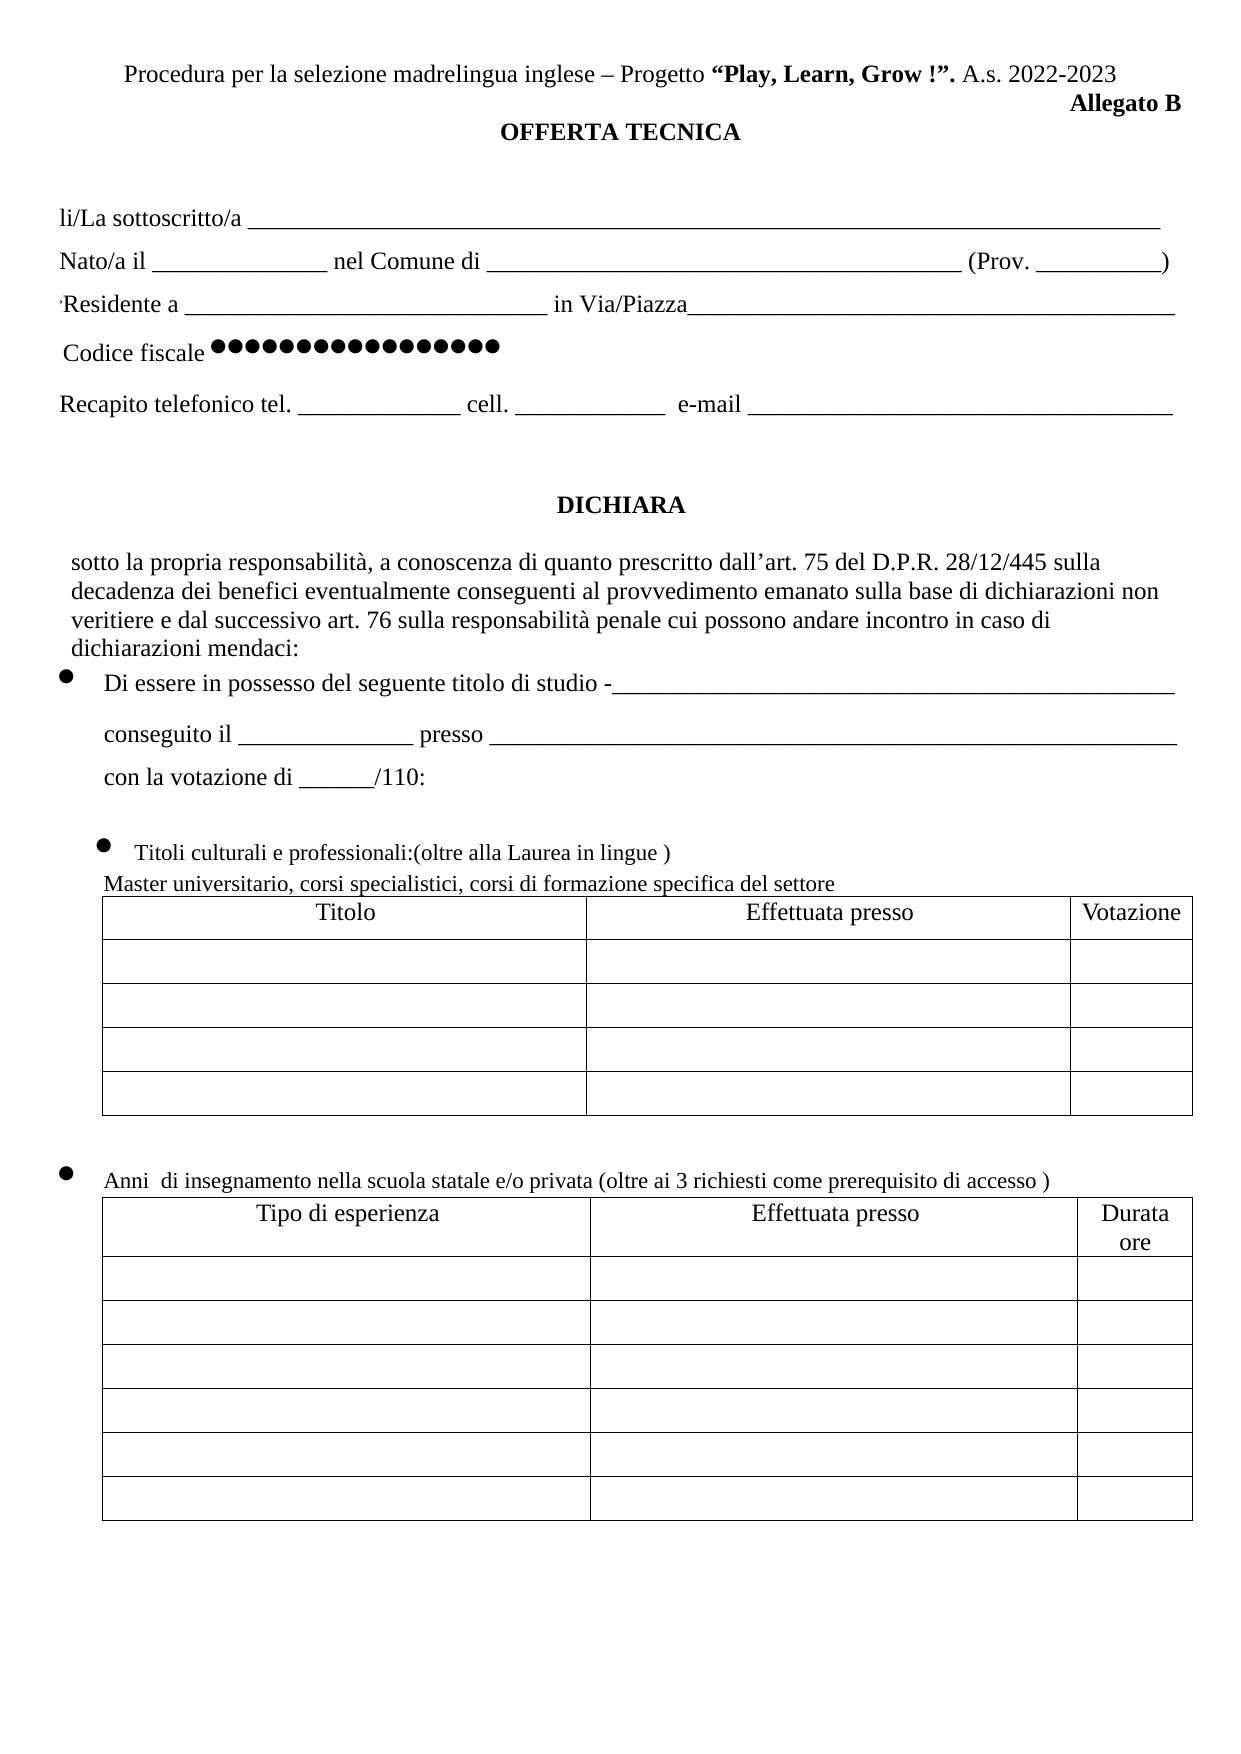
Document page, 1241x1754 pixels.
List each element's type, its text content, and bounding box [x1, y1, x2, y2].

table_cell [103, 1389, 590, 1432]
text Procedura per la selezione madrelingua inglese – Progetto “Play, Learn, Grow !”. A.s. 2022-2023 [59, 59, 1181, 88]
table_cell [591, 1345, 1077, 1388]
text Master universitario, corsi specialistici, corsi di formazione specifica del settore [103, 869, 1183, 896]
table_cell [1071, 1028, 1192, 1071]
text ,Residente a _____________________________ in Via/Piazza_______________________________________ [59, 289, 1181, 318]
table_cell [587, 1028, 1070, 1071]
table_cell [103, 1028, 586, 1071]
text Codice fiscale [59, 332, 1181, 370]
table_cell [1078, 1389, 1192, 1432]
text Recapito telefonico tel. _____________ cell. ____________ e-mail __________________________________ [59, 389, 1181, 418]
list Di essere in possesso del seguente titolo di studio -_____________________________________________ [59, 662, 1181, 700]
table_cell [587, 940, 1070, 983]
text conseguito il ______________ presso _______________________________________________________ [103, 719, 1181, 748]
list Anni di insegnamento nella scuola statale e/o privata (oltre ai 3 richiesti come prerequisito di accesso ) [59, 1159, 1183, 1197]
table_cell [103, 1257, 590, 1300]
table_cell [591, 1389, 1077, 1432]
table_cell [591, 1301, 1077, 1344]
table_cell [1071, 984, 1192, 1027]
table_header Tipo di esperienza [103, 1198, 590, 1256]
text con la votazione di ______/110: [103, 762, 1181, 791]
table_header Votazione [1071, 897, 1192, 939]
list Titoli culturali e professionali:(oltre alla Laurea in lingue ) [97, 832, 1181, 869]
table_cell [1078, 1477, 1192, 1520]
table_cell [103, 984, 586, 1027]
table_cell [1078, 1301, 1192, 1344]
table_header Effettuata presso [591, 1198, 1077, 1256]
table_cell [587, 984, 1070, 1027]
table_cell [103, 940, 586, 983]
table_cell [1071, 1072, 1192, 1115]
text li/La sottoscritto/a _________________________________________________________________________ [59, 203, 1181, 232]
text DICHIARA [531, 490, 712, 518]
table_cell [587, 1072, 1070, 1115]
table_cell [1078, 1257, 1192, 1300]
table_cell [103, 1072, 586, 1115]
table_cell [1078, 1345, 1192, 1388]
table_cell [103, 1477, 590, 1520]
table_cell [103, 1301, 590, 1344]
table_header Effettuata presso [587, 897, 1070, 939]
table_cell [1071, 940, 1192, 983]
table_cell [103, 1433, 590, 1476]
text Allegato B [59, 88, 1181, 117]
text sotto la propria responsabilità, a conoscenza di quanto prescritto dall’art. 75 del D.P.R. 28/12/445 sulla decadenza dei benefici eventualmente conseguenti al provvedimento emanato sulla base di dichiarazioni non veritiere e dal successivo art. 76 sulla responsabilità penale cui possono andare incontro in caso di dichiarazioni mendaci: [71, 547, 1176, 662]
text OFFERTA TECNICA [59, 117, 1181, 145]
table_header Titolo [103, 897, 586, 939]
table_cell [591, 1433, 1077, 1476]
table_cell [1078, 1433, 1192, 1476]
table_cell [103, 1345, 590, 1388]
table_cell [591, 1257, 1077, 1300]
table_cell [591, 1477, 1077, 1520]
table_header Durata ore [1078, 1198, 1192, 1256]
text Nato/a il ______________ nel Comune di ______________________________________ (Prov. __________) [59, 246, 1181, 275]
